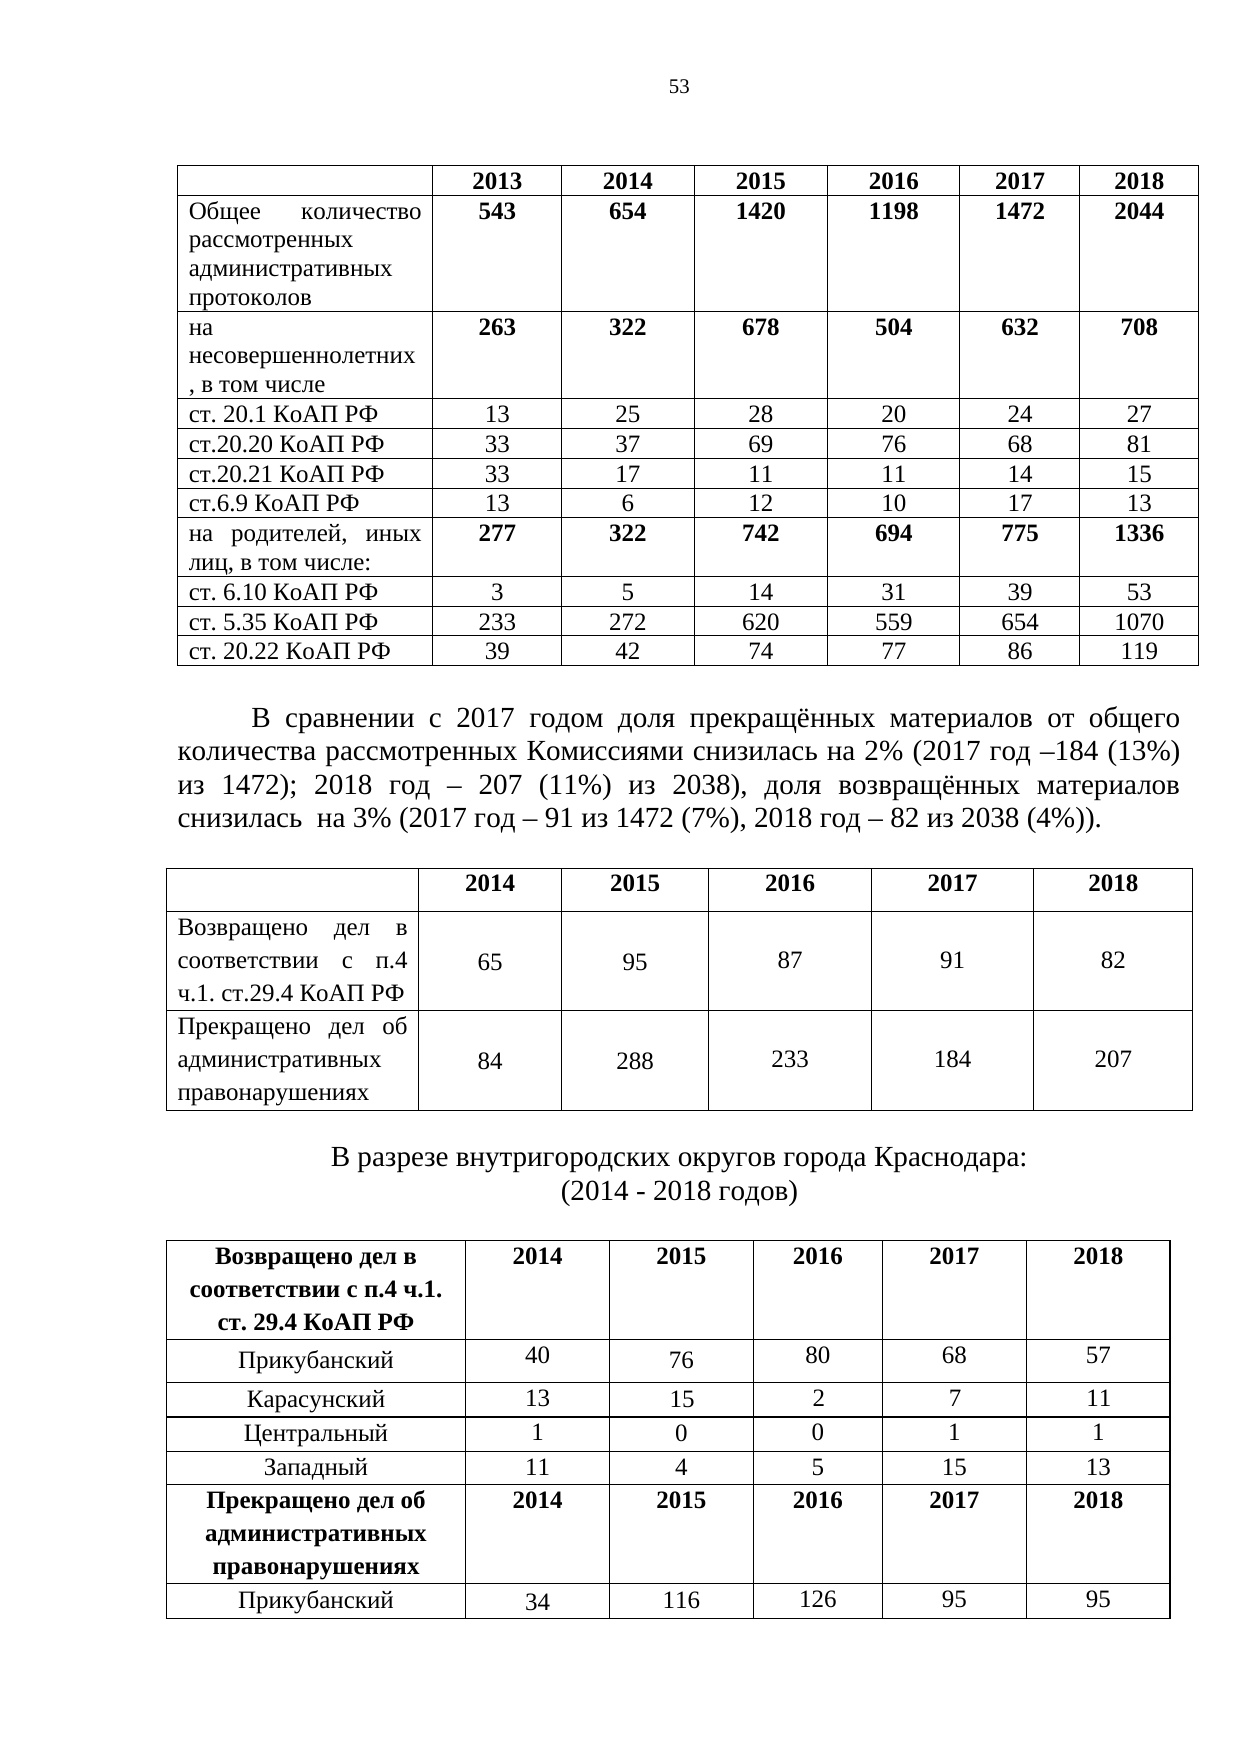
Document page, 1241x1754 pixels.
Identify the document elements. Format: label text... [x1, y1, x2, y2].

table_cell 2017 [883, 1485, 1026, 1583]
table_cell 17 [562, 459, 694, 487]
table_header 2018 [1034, 869, 1192, 911]
table_cell 25 [562, 399, 694, 428]
table_cell 1070 [1080, 607, 1198, 635]
table_cell 57 [1027, 1340, 1169, 1382]
table_cell 15 [610, 1383, 753, 1416]
table_cell 76 [610, 1340, 753, 1382]
table_cell 68 [960, 429, 1079, 458]
table_cell 207 [1034, 1011, 1192, 1109]
table_cell 2016 [754, 1485, 882, 1583]
table_cell Западный [167, 1452, 465, 1484]
table_cell 42 [562, 636, 694, 665]
table_cell 1 [466, 1418, 609, 1451]
table_cell 2015 [610, 1485, 753, 1583]
table_header [178, 166, 432, 195]
table_cell 288 [562, 1011, 708, 1109]
table_cell 24 [960, 399, 1079, 428]
table_cell 15 [1080, 459, 1198, 487]
table_cell 87 [709, 912, 871, 1010]
table_cell Карасунский [167, 1383, 465, 1416]
table_cell 11 [695, 459, 827, 487]
table_header 2018 [1027, 1241, 1169, 1339]
table_cell 39 [960, 577, 1079, 606]
table_cell 2018 [1027, 1485, 1169, 1583]
table_cell ст. 6.10 КоАП РФ [178, 577, 432, 606]
table_cell 11 [828, 459, 959, 487]
table_header 2017 [960, 166, 1079, 195]
table_cell на несовершеннолетних, в том числе [178, 312, 432, 398]
table_cell 504 [828, 312, 959, 398]
table_cell 543 [433, 196, 561, 311]
table_cell 14 [695, 577, 827, 606]
table_cell Прикубанский [167, 1340, 465, 1382]
table_cell 10 [828, 489, 959, 517]
table_cell 775 [960, 518, 1079, 576]
table_cell 34 [466, 1584, 609, 1617]
table_cell 13 [1080, 489, 1198, 517]
text В сравнении с 2017 годом доля прекращённых материалов от общего количества рассмотренных Комиссиями снизилась на 2% (2017 год –184 (13%) из 1472); 2018 год – 207 (11%) из 2038), доля возвращённых материалов снизилась на 3% (2017 год – 91 из 1472 (7%), 2018 год – 82 из 2038 (4%)). [177, 700, 1181, 834]
table_cell 68 [883, 1340, 1026, 1382]
table_cell 40 [466, 1340, 609, 1382]
table_cell 654 [562, 196, 694, 311]
table_cell 12 [695, 489, 827, 517]
table_cell 0 [754, 1418, 882, 1451]
table_cell 77 [828, 636, 959, 665]
table_cell 233 [433, 607, 561, 635]
table_cell 2014 [466, 1485, 609, 1583]
table_cell 76 [828, 429, 959, 458]
table_cell 95 [1027, 1584, 1169, 1617]
table_cell 11 [1027, 1383, 1169, 1416]
table_cell 20 [828, 399, 959, 428]
table_cell 1198 [828, 196, 959, 311]
table_cell ст.20.20 КоАП РФ [178, 429, 432, 458]
table_cell 694 [828, 518, 959, 576]
table_cell 116 [610, 1584, 753, 1617]
table_header Возвращено дел в соответствии с п.4 ч.1. ст. 29.4 КоАП РФ [167, 1241, 465, 1339]
table_cell 33 [433, 459, 561, 487]
table_cell 678 [695, 312, 827, 398]
table_cell ст.6.9 КоАП РФ [178, 489, 432, 517]
table_cell 91 [872, 912, 1033, 1010]
table_cell 95 [562, 912, 708, 1010]
table_cell 37 [562, 429, 694, 458]
table_cell Общее количество рассмотренных административных протоколов [178, 196, 432, 311]
table_cell 5 [562, 577, 694, 606]
table_cell 277 [433, 518, 561, 576]
table_cell 126 [754, 1584, 882, 1617]
table_cell на родителей, иных лиц, в том числе: [178, 518, 432, 576]
table_cell 69 [695, 429, 827, 458]
table_cell Прекращено дел об административных правонарушениях [167, 1485, 465, 1583]
table_cell 5 [754, 1452, 882, 1484]
table_cell 15 [883, 1452, 1026, 1484]
table_cell 322 [562, 518, 694, 576]
table_cell 559 [828, 607, 959, 635]
table_cell 7 [883, 1383, 1026, 1416]
table_cell 82 [1034, 912, 1192, 1010]
table_cell ст. 5.35 КоАП РФ [178, 607, 432, 635]
table_cell ст.20.21 КоАП РФ [178, 459, 432, 487]
table_cell 53 [1080, 577, 1198, 606]
table_cell 119 [1080, 636, 1198, 665]
table_cell 17 [960, 489, 1079, 517]
table_cell 1472 [960, 196, 1079, 311]
table_cell 11 [466, 1452, 609, 1484]
text В разрезе внутригородских округов города Краснодара: [177, 1139, 1181, 1173]
table_cell Прикубанский [167, 1584, 465, 1617]
table_header 2014 [419, 869, 561, 911]
table_header 2016 [828, 166, 959, 195]
table_header 2014 [562, 166, 694, 195]
table_cell ст. 20.22 КоАП РФ [178, 636, 432, 665]
table_cell 84 [419, 1011, 561, 1109]
table_cell 263 [433, 312, 561, 398]
table_cell 28 [695, 399, 827, 428]
table_cell 0 [610, 1418, 753, 1451]
table_cell 1336 [1080, 518, 1198, 576]
table_cell 81 [1080, 429, 1198, 458]
table_cell 33 [433, 429, 561, 458]
table_cell 2044 [1080, 196, 1198, 311]
table_cell Возвращено дел в соответствии с п.4 ч.1. ст.29.4 КоАП РФ [167, 912, 418, 1010]
table_cell 620 [695, 607, 827, 635]
table_cell 6 [562, 489, 694, 517]
table_cell 1 [883, 1418, 1026, 1451]
table_header 2015 [610, 1241, 753, 1339]
table_header 2015 [562, 869, 708, 911]
table_cell 632 [960, 312, 1079, 398]
table_cell 654 [960, 607, 1079, 635]
table_cell 3 [433, 577, 561, 606]
table_cell 65 [419, 912, 561, 1010]
table_cell 31 [828, 577, 959, 606]
text (2014 - 2018 годов) [177, 1173, 1181, 1206]
table_header 2017 [872, 869, 1033, 911]
table_cell 1 [1027, 1418, 1169, 1451]
table_cell 2 [754, 1383, 882, 1416]
table_cell 184 [872, 1011, 1033, 1109]
table_cell 39 [433, 636, 561, 665]
table_cell 13 [1027, 1452, 1169, 1484]
table_cell 13 [433, 399, 561, 428]
table_cell 272 [562, 607, 694, 635]
table_cell 80 [754, 1340, 882, 1382]
table_cell 74 [695, 636, 827, 665]
table_cell 13 [433, 489, 561, 517]
table_cell 742 [695, 518, 827, 576]
table_cell 86 [960, 636, 1079, 665]
table_cell Центральный [167, 1418, 465, 1451]
table_cell 322 [562, 312, 694, 398]
table_header 2015 [695, 166, 827, 195]
table_cell 14 [960, 459, 1079, 487]
table_cell 1420 [695, 196, 827, 311]
table_cell 95 [883, 1584, 1026, 1617]
table_cell 13 [466, 1383, 609, 1416]
table_cell 27 [1080, 399, 1198, 428]
table_cell Прекращено дел об административных правонарушениях [167, 1011, 418, 1109]
table_header 2017 [883, 1241, 1026, 1339]
table_header 2018 [1080, 166, 1198, 195]
table_cell ст. 20.1 КоАП РФ [178, 399, 432, 428]
table_header 2016 [709, 869, 871, 911]
table_header 2013 [433, 166, 561, 195]
table_header 2014 [466, 1241, 609, 1339]
table_header [167, 869, 418, 911]
table_cell 233 [709, 1011, 871, 1109]
table_cell 4 [610, 1452, 753, 1484]
table_cell 708 [1080, 312, 1198, 398]
table_header 2016 [754, 1241, 882, 1339]
